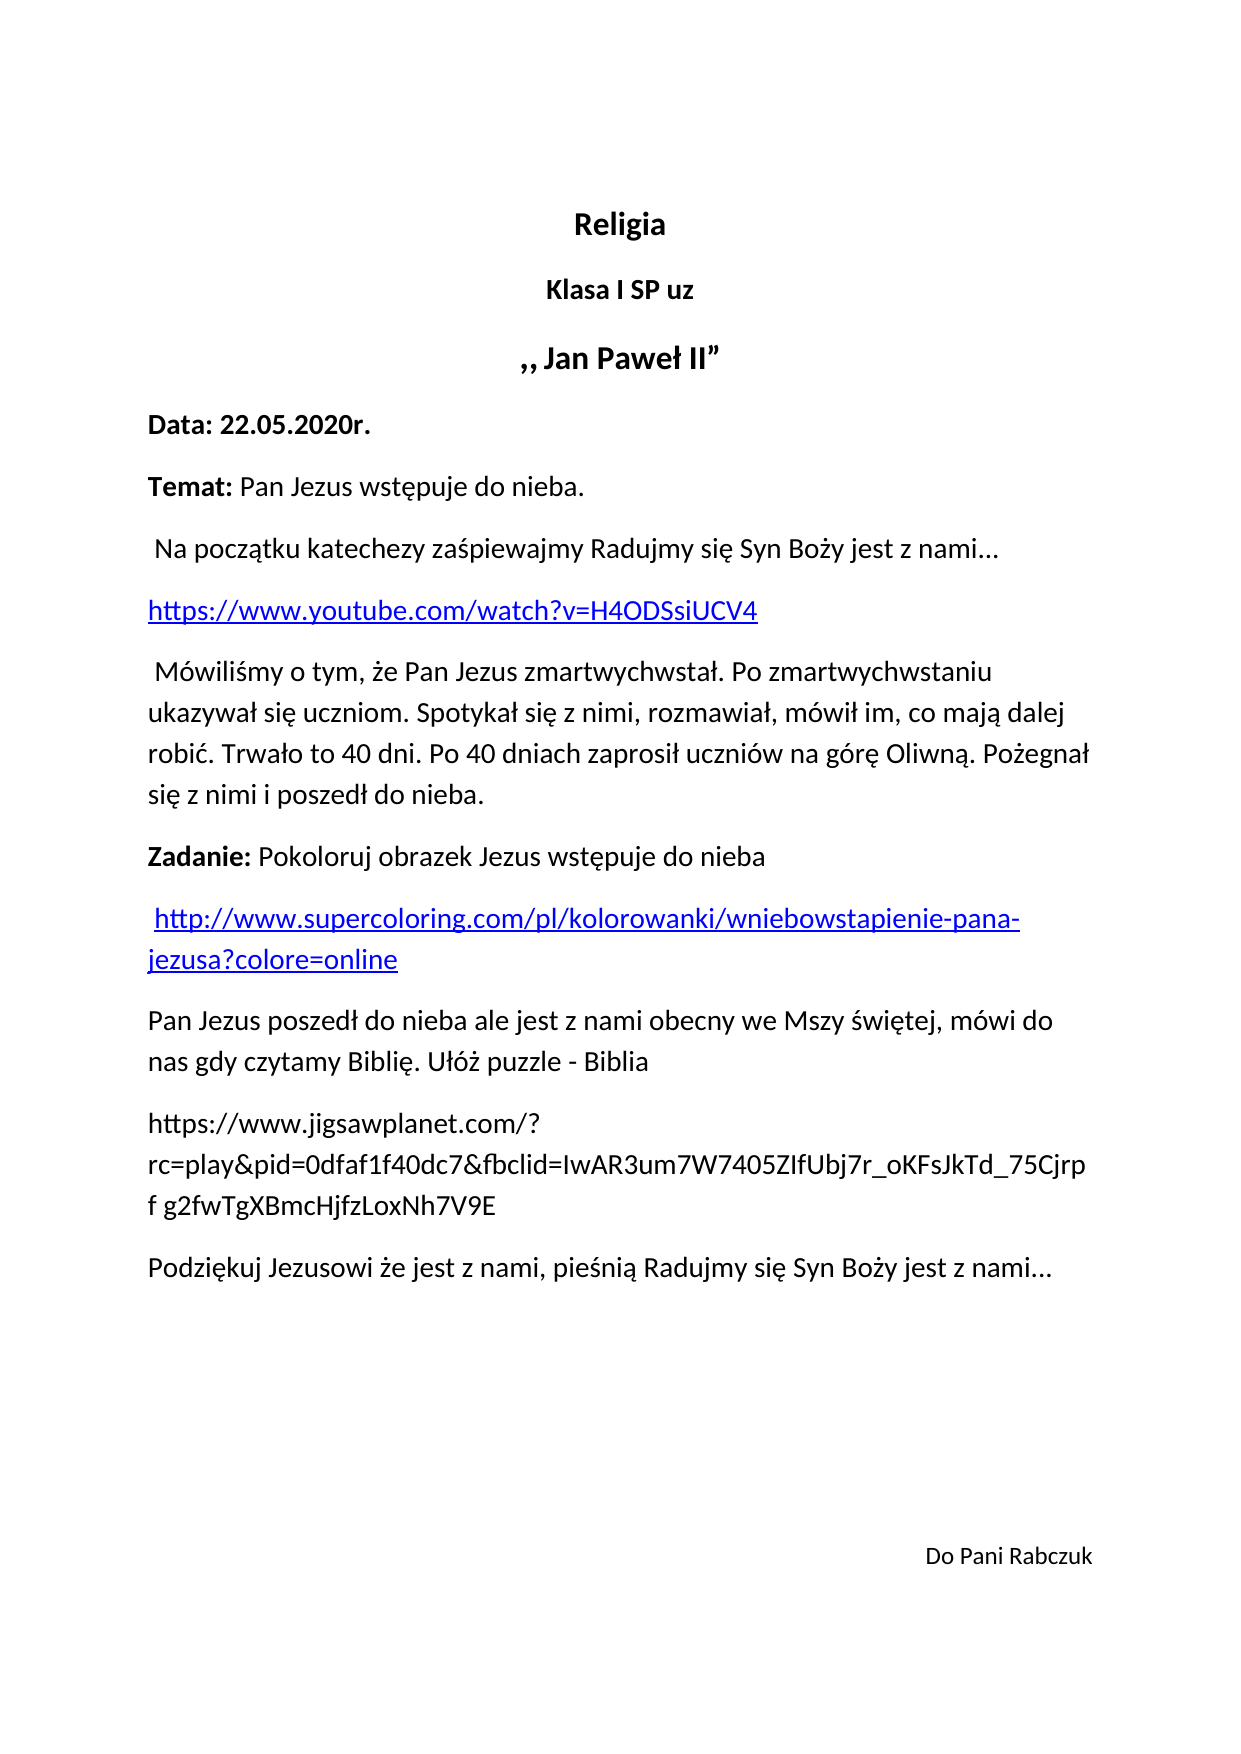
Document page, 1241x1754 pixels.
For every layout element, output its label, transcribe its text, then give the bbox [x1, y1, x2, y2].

text Na początku katechezy zaśpiewajmy Radujmy się Syn Boży jest z nami... [148, 530, 1093, 566]
text Temat: Pan Jezus wstępuje do nieba. [148, 468, 1093, 504]
text https://www.jigsawplanet.com/?rc=play&pid=0dfaf1f40dc7&fbclid=IwAR3um7W7405ZIfUbj7r_oKFsJkTd_75Cjrpf g2fwTgXBmcHjfzLoxNh7V9E [148, 1105, 1093, 1223]
text Data: 22.05.2020r. [148, 406, 1093, 442]
text Pan Jezus poszedł do nieba ale jest z nami obecny we Mszy świętej, mówi do nas gdy czytamy Biblię. Ułóż puzzle - Biblia [148, 1002, 1093, 1079]
text ,, Jan Paweł II” [148, 333, 1093, 379]
text Mówiliśmy o tym, że Pan Jezus zmartwychwstał. Po zmartwychwstaniu ukazywał się uczniom. Spotykał się z nimi, rozmawiał, mówił im, co mają dalej robić. Trwało to 40 dni. Po 40 dniach zaprosił uczniów na górę Oliwną. Pożegnał się z nimi i poszedł do nieba. [148, 653, 1093, 812]
text http://www.supercoloring.com/pl/kolorowanki/wniebowstapienie-pana-jezusa?colore=online [148, 900, 1093, 976]
text Religia [148, 203, 1093, 244]
text Do Pani Rabczuk [148, 1540, 1093, 1570]
text https://www.youtube.com/watch?v=H4ODSsiUCV4 [148, 592, 1093, 627]
text Podziękuj Jezusowi że jest z nami, pieśnią Radujmy się Syn Boży jest z nami... [148, 1249, 1093, 1284]
text Klasa I SP uz [148, 271, 1093, 307]
text Zadanie: Pokoloruj obrazek Jezus wstępuje do nieba [148, 838, 1093, 874]
